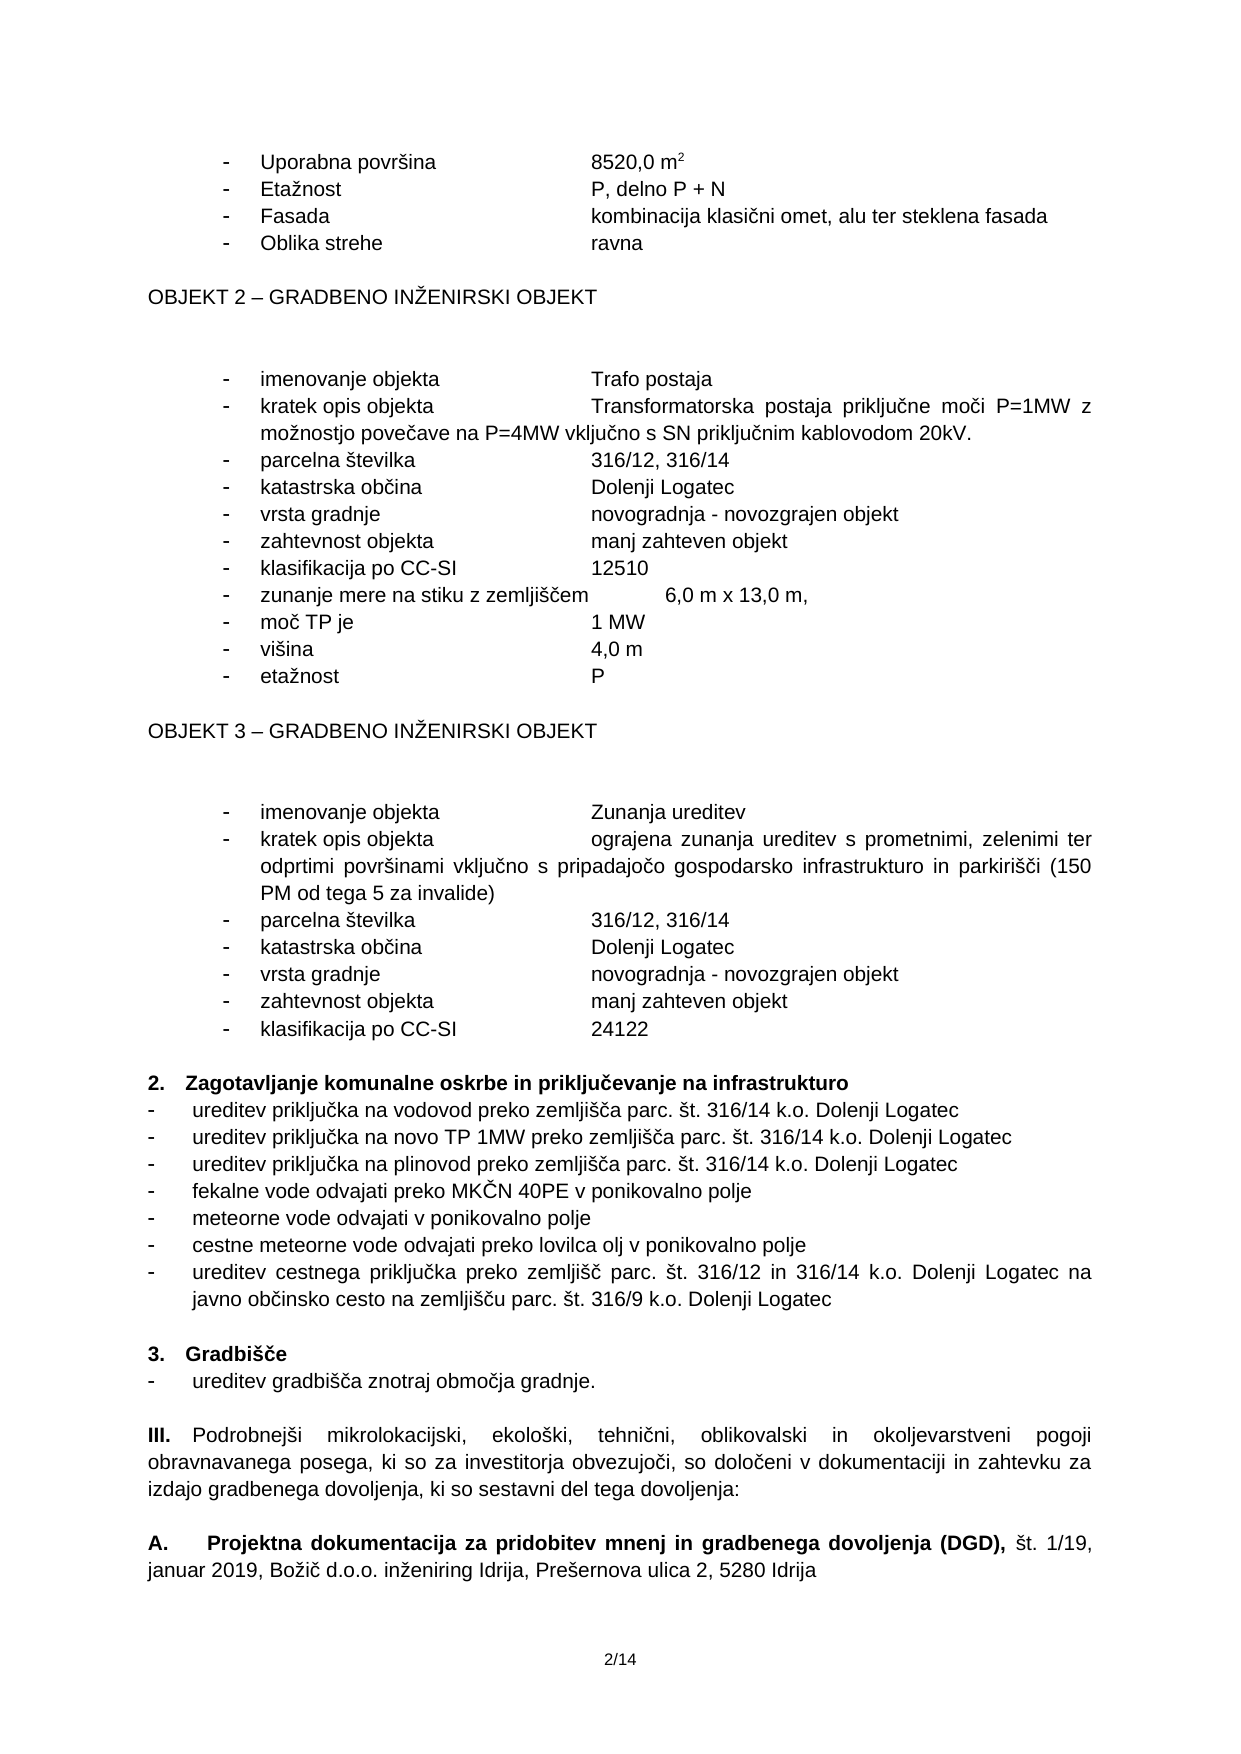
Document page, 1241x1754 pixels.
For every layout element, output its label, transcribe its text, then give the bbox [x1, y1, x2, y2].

list kratek opis objekta Transformatorska postaja priključne moči P=1MW z možnostjo povečave na P=4MW vključno s SN priključnim kablovodom 20kV. [223, 391, 1092, 446]
text Podrobnejši mikrolokacijski, ekološki, tehnični, oblikovalski in okoljevarstveni pogoji obravnavanega posega, ki so za investitorja obvezujoči, so določeni v dokumentaciji in zahtevku za izdajo gradbenega dovoljenja, ki so sestavni del tega dovoljenja: [148, 1421, 1092, 1502]
list parcelna številka 316/12, 316/14 [223, 906, 1092, 933]
list Oblika strehe ravna [223, 229, 1092, 256]
list OBJEKT 3 – GRADBENO INŽENIRSKI OBJEKT [148, 716, 1092, 798]
list Fasada kombinacija klasični omet, alu ter steklena fasada [223, 202, 1092, 229]
list Etažnost P, delno P + N [223, 175, 1092, 202]
list meteorne vode odvajati v ponikovalno polje [148, 1204, 1092, 1231]
list imenovanje objekta Trafo postaja [223, 364, 1092, 391]
list zahtevnost objekta manj zahteven objekt [223, 527, 1092, 554]
list višina 4,0 m [223, 635, 1092, 662]
list fekalne vode odvajati preko MKČN 40PE v ponikovalno polje [148, 1177, 1092, 1204]
list Uporabna površina 8520,0 m2 [223, 148, 1092, 175]
list OBJEKT 2 – GRADBENO INŽENIRSKI OBJEKT [148, 283, 1092, 364]
list ureditev priključka na novo TP 1MW preko zemljišča parc. št. 316/14 k.o. Dolenji Logatec [148, 1123, 1092, 1150]
text Projektna dokumentacija za pridobitev mnenj in gradbenega dovoljenja (DGD), št. 1/19, januar 2019, Božič d.o.o. inženiring Idrija, Prešernova ulica 2, 5280 Idrija [148, 1529, 1092, 1583]
list parcelna številka 316/12, 316/14 [223, 446, 1092, 473]
list klasifikacija po CC-SI 24122 [223, 1014, 1092, 1041]
list imenovanje objekta Zunanja ureditev [223, 798, 1092, 825]
list moč TP je 1 MW [223, 608, 1092, 635]
list cestne meteorne vode odvajati preko lovilca olj v ponikovalno polje [148, 1231, 1092, 1258]
list vrsta gradnje novogradnja - novozgrajen objekt [223, 960, 1092, 987]
list etažnost P [223, 662, 1092, 689]
list ureditev gradbišča znotraj območja gradnje. [148, 1366, 1092, 1393]
list vrsta gradnje novogradnja - novozgrajen objekt [223, 500, 1092, 527]
list Gradbišče [148, 1339, 1092, 1366]
list ureditev priključka na plinovod preko zemljišča parc. št. 316/14 k.o. Dolenji Logatec [148, 1150, 1092, 1177]
list katastrska občina Dolenji Logatec [223, 473, 1092, 500]
list Zagotavljanje komunalne oskrbe in priključevanje na infrastrukturo [148, 1068, 1092, 1096]
list zunanje mere na stiku z zemljiščem 6,0 m x 13,0 m, [223, 581, 1092, 608]
list katastrska občina Dolenji Logatec [223, 933, 1092, 960]
list kratek opis objekta ograjena zunanja ureditev s prometnimi, zelenimi ter odprtimi površinami vključno s pripadajočo gospodarsko infrastrukturo in parkirišči (150 PM od tega 5 za invalide) [223, 825, 1092, 906]
list ureditev priključka na vodovod preko zemljišča parc. št. 316/14 k.o. Dolenji Logatec [148, 1096, 1092, 1123]
list ureditev cestnega priključka preko zemljišč parc. št. 316/12 in 316/14 k.o. Dolenji Logatec na javno občinsko cesto na zemljišču parc. št. 316/9 k.o. Dolenji Logatec [148, 1258, 1092, 1312]
list zahtevnost objekta manj zahteven objekt [223, 987, 1092, 1014]
list klasifikacija po CC-SI 12510 [223, 554, 1092, 581]
